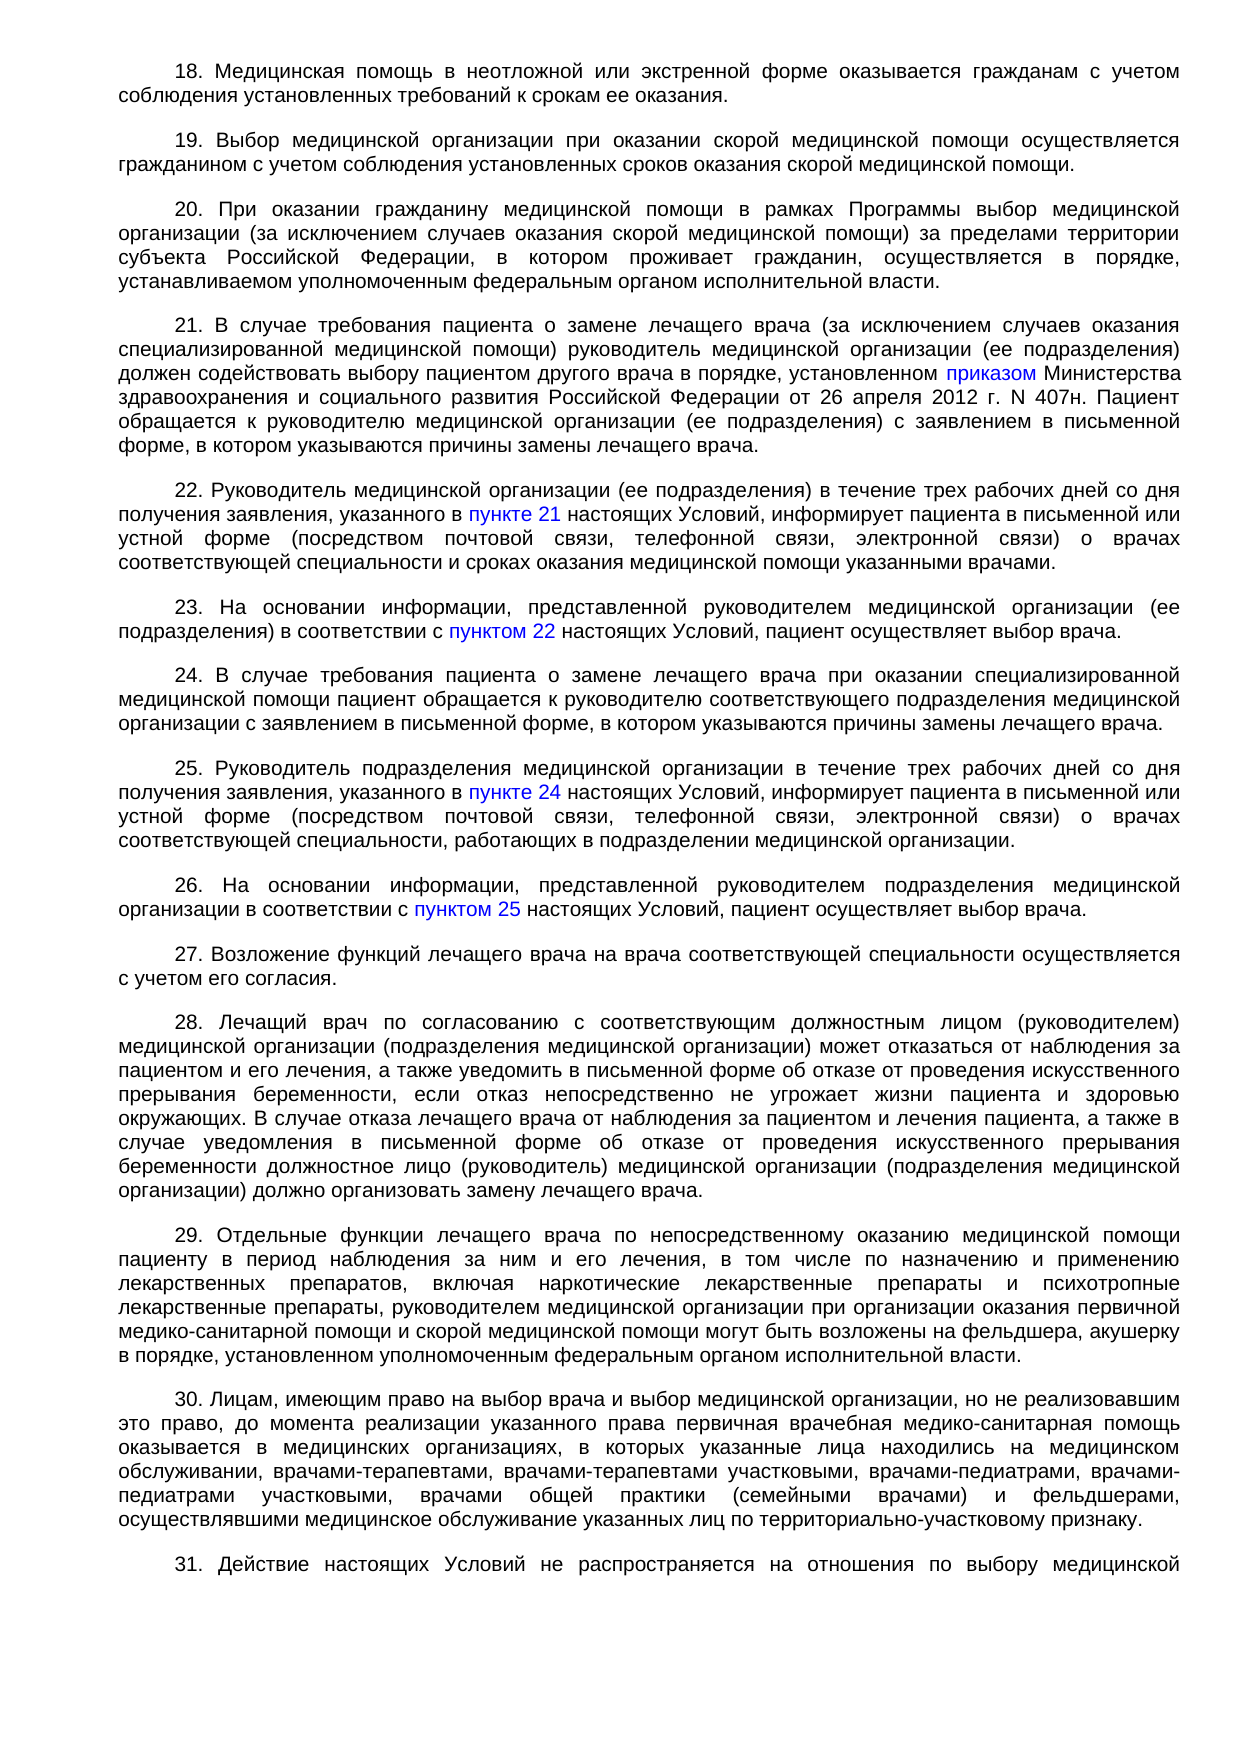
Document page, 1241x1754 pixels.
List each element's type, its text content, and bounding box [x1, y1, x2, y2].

text 24. В случае требования пациента о замене лечащего врача при оказании специализированной медицинской помощи пациент обращается к руководителю соответствующего подразделения медицинской организации с заявлением в письменной форме, в котором указываются причины замены лечащего врача. [118, 663, 1181, 735]
text 23. На основании информации, представленной руководителем медицинской организации (ее подразделения) в соответствии с пунктом 22 настоящих Условий, пациент осуществляет выбор врача. [118, 594, 1181, 642]
text 27. Возложение функций лечащего врача на врача соответствующей специальности осуществляется с учетом его согласия. [118, 941, 1181, 989]
text 28. Лечащий врач по согласованию с соответствующим должностным лицом (руководителем) медицинской организации (подразделения медицинской организации) может отказаться от наблюдения за пациентом и его лечения, а также уведомить в письменной форме об отказе от проведения искусственного прерывания беременности, если отказ непосредственно не угрожает жизни пациента и здоровью окружающих. В случае отказа лечащего врача от наблюдения за пациентом и лечения пациента, а также в случае уведомления в письменной форме об отказе от проведения искусственного прерывания беременности должностное лицо (руководитель) медицинской организации (подразделения медицинской организации) должно организовать замену лечащего врача. [118, 1010, 1181, 1202]
text 30. Лицам, имеющим право на выбор врача и выбор медицинской организации, но не реализовавшим это право, до момента реализации указанного права первичная врачебная медико-санитарная помощь оказывается в медицинских организациях, в которых указанные лица находились на медицинском обслуживании, врачами-терапевтами, врачами-терапевтами участковыми, врачами-педиатрами, врачами-педиатрами участковыми, врачами общей практики (семейными врачами) и фельдшерами, осуществлявшими медицинское обслуживание указанных лиц по территориально-участковому признаку. [118, 1387, 1181, 1531]
text 20. При оказании гражданину медицинской помощи в рамках Программы выбор медицинской организации (за исключением случаев оказания скорой медицинской помощи) за пределами территории субъекта Российской Федерации, в котором проживает гражданин, осуществляется в порядке, устанавливаемом уполномоченным федеральным органом исполнительной власти. [118, 197, 1181, 292]
text 22. Руководитель медицинской организации (ее подразделения) в течение трех рабочих дней со дня получения заявления, указанного в пункте 21 настоящих Условий, информирует пациента в письменной или устной форме (посредством почтовой связи, телефонной связи, электронной связи) о врачах соответствующей специальности и сроках оказания медицинской помощи указанными врачами. [118, 478, 1181, 574]
text 19. Выбор медицинской организации при оказании скорой медицинской помощи осуществляется гражданином с учетом соблюдения установленных сроков оказания скорой медицинской помощи. [118, 128, 1181, 176]
text 18. Медицинская помощь в неотложной или экстренной форме оказывается гражданам с учетом соблюдения установленных требований к срокам ее оказания. [118, 59, 1181, 107]
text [118, 1552, 1181, 1576]
text 29. Отдельные функции лечащего врача по непосредственному оказанию медицинской помощи пациенту в период наблюдения за ним и его лечения, в том числе по назначению и применению лекарственных препаратов, включая наркотические лекарственные препараты и психотропные лекарственные препараты, руководителем медицинской организации при организации оказания первичной медико-санитарной помощи и скорой медицинской помощи могут быть возложены на фельдшера, акушерку в порядке, установленном уполномоченным федеральным органом исполнительной власти. [118, 1223, 1181, 1366]
text 21. В случае требования пациента о замене лечащего врача (за исключением случаев оказания специализированной медицинской помощи) руководитель медицинской организации (ее подразделения) должен содействовать выбору пациентом другого врача в порядке, установленном приказом Министерства здравоохранения и социального развития Российской Федерации от 26 апреля 2012 г. N 407н. Пациент обращается к руководителю медицинской организации (ее подразделения) с заявлением в письменной форме, в котором указываются причины замены лечащего врача. [118, 313, 1181, 457]
text 25. Руководитель подразделения медицинской организации в течение трех рабочих дней со дня получения заявления, указанного в пункте 24 настоящих Условий, информирует пациента в письменной или устной форме (посредством почтовой связи, телефонной связи, электронной связи) о врачах соответствующей специальности, работающих в подразделении медицинской организации. [118, 756, 1181, 852]
text 26. На основании информации, представленной руководителем подразделения медицинской организации в соответствии с пунктом 25 настоящих Условий, пациент осуществляет выбор врача. [118, 873, 1181, 921]
